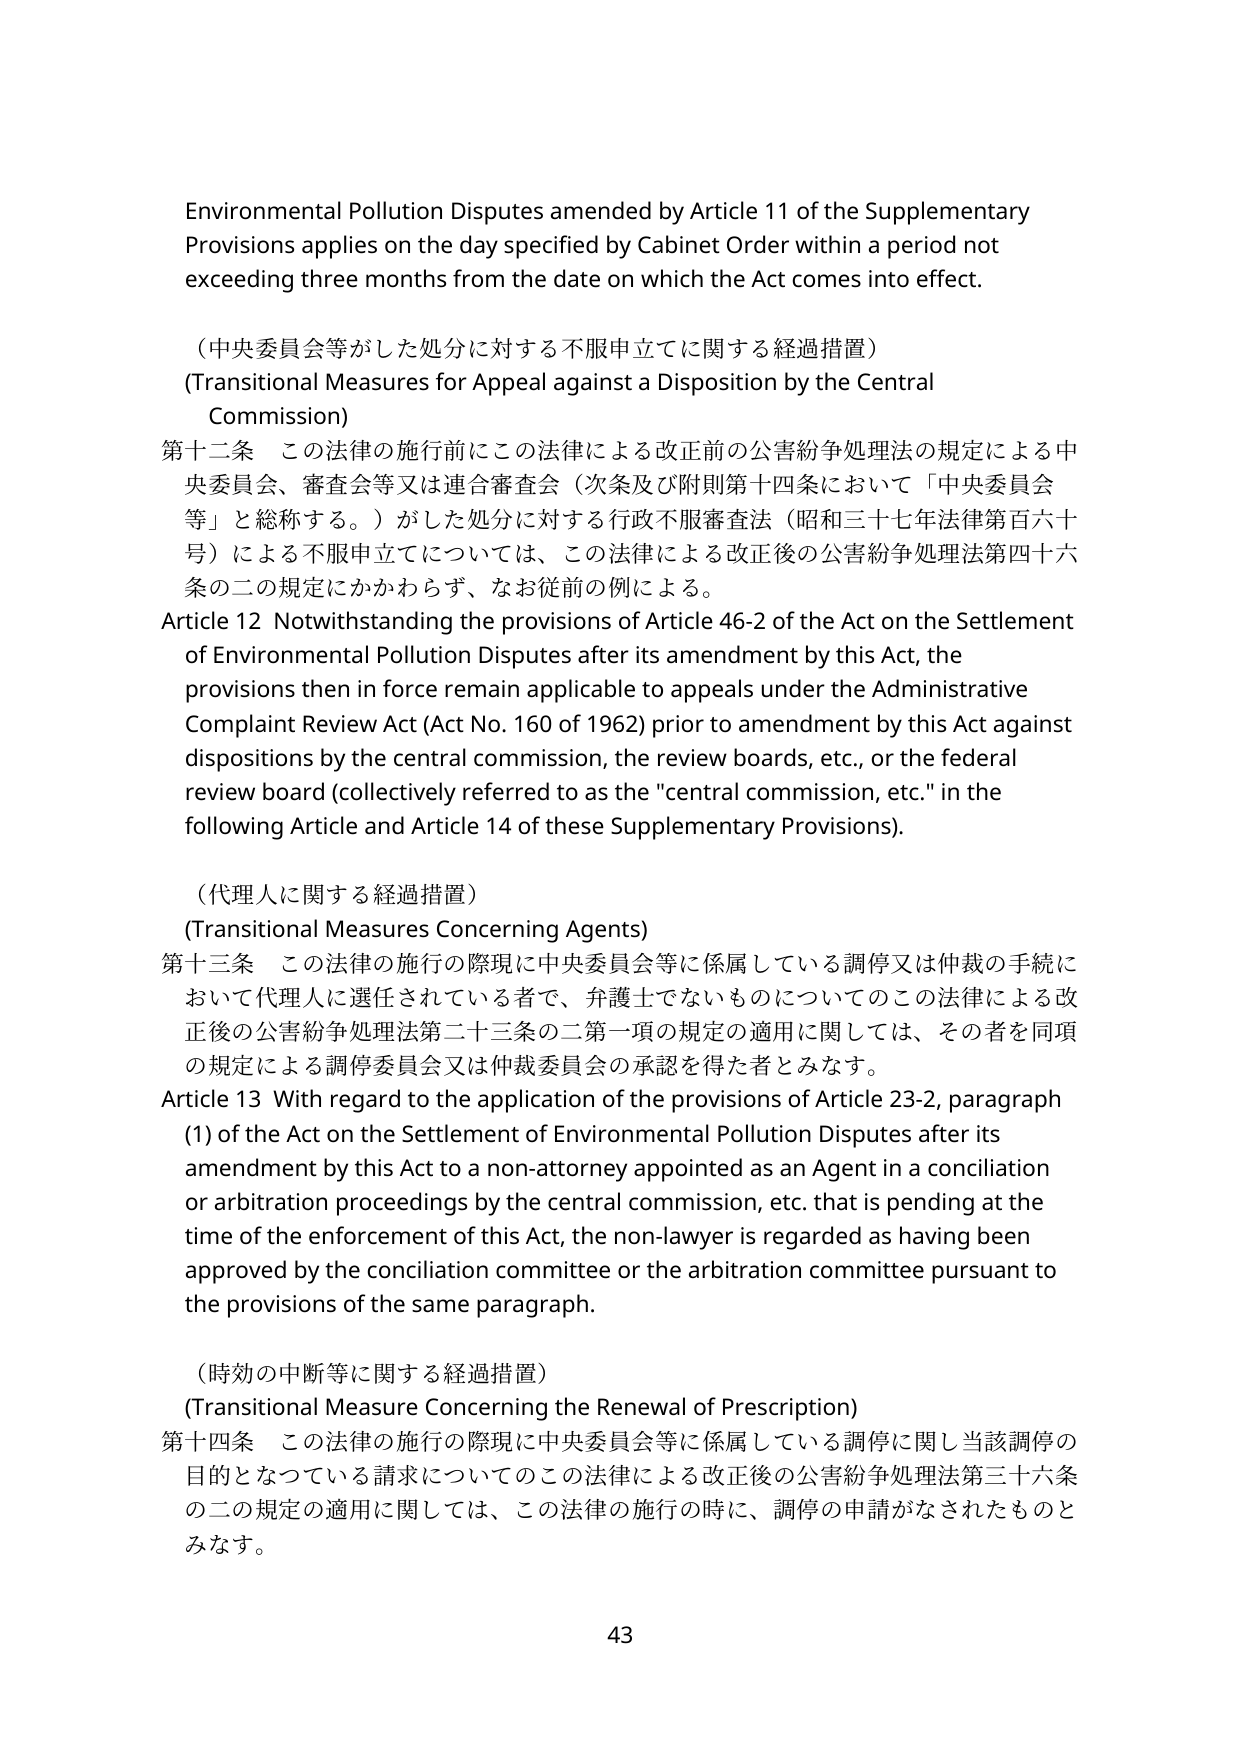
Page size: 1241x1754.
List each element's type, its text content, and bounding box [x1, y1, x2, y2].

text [161, 194, 1079, 296]
text 第十四条 この法律の施行の際現に中央委員会等に係属している調停に関し当該調停の目的となつている請求についてのこの法律による改正後の公害紛争処理法第三十六条の二の規定の適用に関しては、この法律の施行の時に、調停の申請がなされたものとみなす。 [161, 1424, 1079, 1560]
text （中央委員会等がした処分に対する不服申立てに関する経過措置） [184, 330, 1079, 364]
text Article 12 Notwithstanding the provisions of Article 46-2 of the Act on the Settlement of Environmental Pollution Disputes after its amendment by this Act, the provisions then in force remain applicable to appeals under the Administrative Complaint Review Act (Act No. 160 of 1962) prior to amendment by this Act against dispositions by the central commission, the review boards, etc., or the federal review board (collectively referred to as the "central commission, etc." in the following Article and Article 14 of these Supplementary Provisions). [161, 604, 1079, 843]
text Article 13 With regard to the application of the provisions of Article 23-2, paragraph (1) of the Act on the Settlement of Environmental Pollution Disputes after its amendment by this Act to a non-attorney appointed as an Agent in a conciliation or arbitration proceedings by the central commission, etc. that is pending at the time of the enforcement of this Act, the non-lawyer is regarded as having been approved by the conciliation committee or the arbitration committee pursuant to the provisions of the same paragraph. [161, 1082, 1079, 1321]
text (Transitional Measures Concerning Agents) [184, 911, 1079, 945]
text （代理人に関する経過措置） [184, 877, 1079, 911]
text (Transitional Measure Concerning the Renewal of Prescription) [184, 1389, 1079, 1424]
text (Transitional Measures for Appeal against a Disposition by the Central Commission) [184, 364, 1079, 433]
text 第十二条 この法律の施行前にこの法律による改正前の公害紛争処理法の規定による中央委員会、審査会等又は連合審査会（次条及び附則第十四条において「中央委員会等」と総称する。）がした処分に対する行政不服審査法（昭和三十七年法律第百六十号）による不服申立てについては、この法律による改正後の公害紛争処理法第四十六条の二の規定にかかわらず、なお従前の例による。 [161, 433, 1079, 604]
text （時効の中断等に関する経過措置） [184, 1355, 1079, 1389]
text 第十三条 この法律の施行の際現に中央委員会等に係属している調停又は仲裁の手続において代理人に選任されている者で、弁護士でないものについてのこの法律による改正後の公害紛争処理法第二十三条の二第一項の規定の適用に関しては、その者を同項の規定による調停委員会又は仲裁委員会の承認を得た者とみなす。 [161, 945, 1079, 1082]
